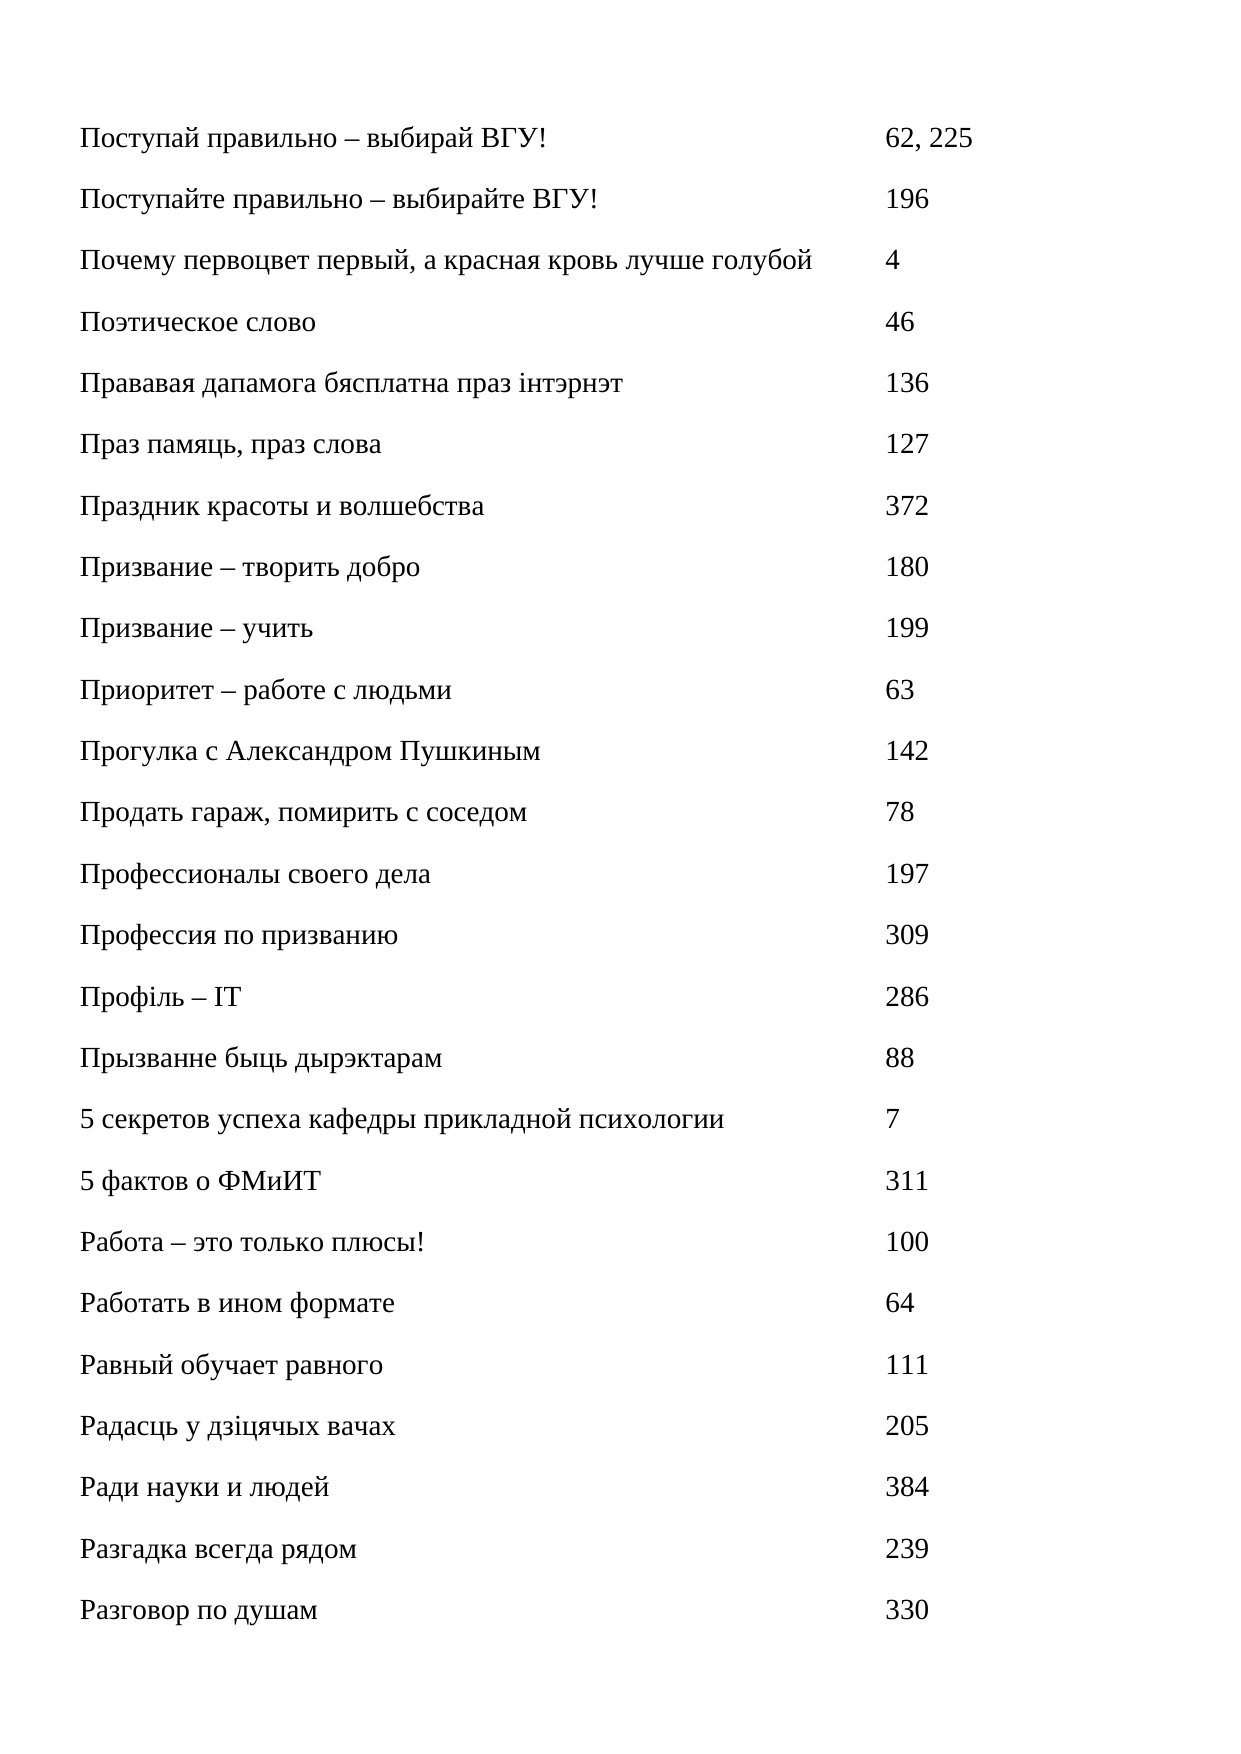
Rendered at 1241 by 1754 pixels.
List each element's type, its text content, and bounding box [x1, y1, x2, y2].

table_cell Поэтическое слово [78, 302, 883, 363]
table_cell Поступайте правильно – выбирайте ВГУ! [78, 180, 883, 241]
table_cell Ради науки и людей [78, 1468, 883, 1529]
table_cell Равный обучает равного [78, 1345, 883, 1407]
table_cell 180 [884, 548, 1052, 609]
table_cell 196 [884, 180, 1052, 241]
table_cell Поступай правильно – выбирай ВГУ! [78, 118, 883, 179]
table_cell Профіль – IT [78, 977, 883, 1038]
table_cell 111 [884, 1345, 1052, 1407]
table_cell Профессия по призванию [78, 916, 883, 977]
table_cell Праз памяць, праз слова [78, 425, 883, 486]
table_cell 46 [884, 302, 1052, 363]
table_cell Прававая дапамога бясплатна праз інтэрнэт [78, 364, 883, 425]
table_cell Разгадка всегда рядом [78, 1529, 883, 1591]
table_cell 330 [884, 1591, 1052, 1627]
table_cell 4 [884, 241, 1052, 302]
table_cell 78 [884, 793, 1052, 854]
table_cell 199 [884, 609, 1052, 670]
table_cell Работать в ином формате [78, 1284, 883, 1345]
table_cell Праздник красоты и волшебства [78, 486, 883, 548]
table_cell 5 фактов о ФМиИТ [78, 1161, 883, 1222]
table_cell Приоритет – работе с людьми [78, 670, 883, 732]
table_cell 62, 225 [884, 118, 1052, 179]
table_cell Разговор по душам [78, 1591, 883, 1627]
table_cell 205 [884, 1407, 1052, 1468]
table_cell Почему первоцвет первый, а красная кровь лучше голубой [78, 241, 883, 302]
table_cell 197 [884, 854, 1052, 916]
table_cell 88 [884, 1039, 1052, 1100]
table_cell Призвание – творить добро [78, 548, 883, 609]
table_cell 309 [884, 916, 1052, 977]
table_cell 384 [884, 1468, 1052, 1529]
table_cell 239 [884, 1529, 1052, 1591]
table_cell Продать гараж, помирить с соседом [78, 793, 883, 854]
table_cell 100 [884, 1223, 1052, 1284]
table_cell 63 [884, 670, 1052, 732]
table_cell 7 [884, 1100, 1052, 1161]
table_cell 5 секретов успеха кафедры прикладной психологии [78, 1100, 883, 1161]
table_cell Профессионалы своего дела [78, 854, 883, 916]
table_cell Радасць у дзіцячых вачах [78, 1407, 883, 1468]
table_cell 136 [884, 364, 1052, 425]
table_cell 372 [884, 486, 1052, 548]
table_cell Призвание – учить [78, 609, 883, 670]
table_cell Прызванне быць дырэктарам [78, 1039, 883, 1100]
table_cell 311 [884, 1161, 1052, 1222]
table_cell Прогулка с Александром Пушкиным [78, 732, 883, 793]
table_cell 142 [884, 732, 1052, 793]
table_cell 286 [884, 977, 1052, 1038]
table_cell 127 [884, 425, 1052, 486]
table_cell Работа – это только плюсы! [78, 1223, 883, 1284]
table_cell 64 [884, 1284, 1052, 1345]
